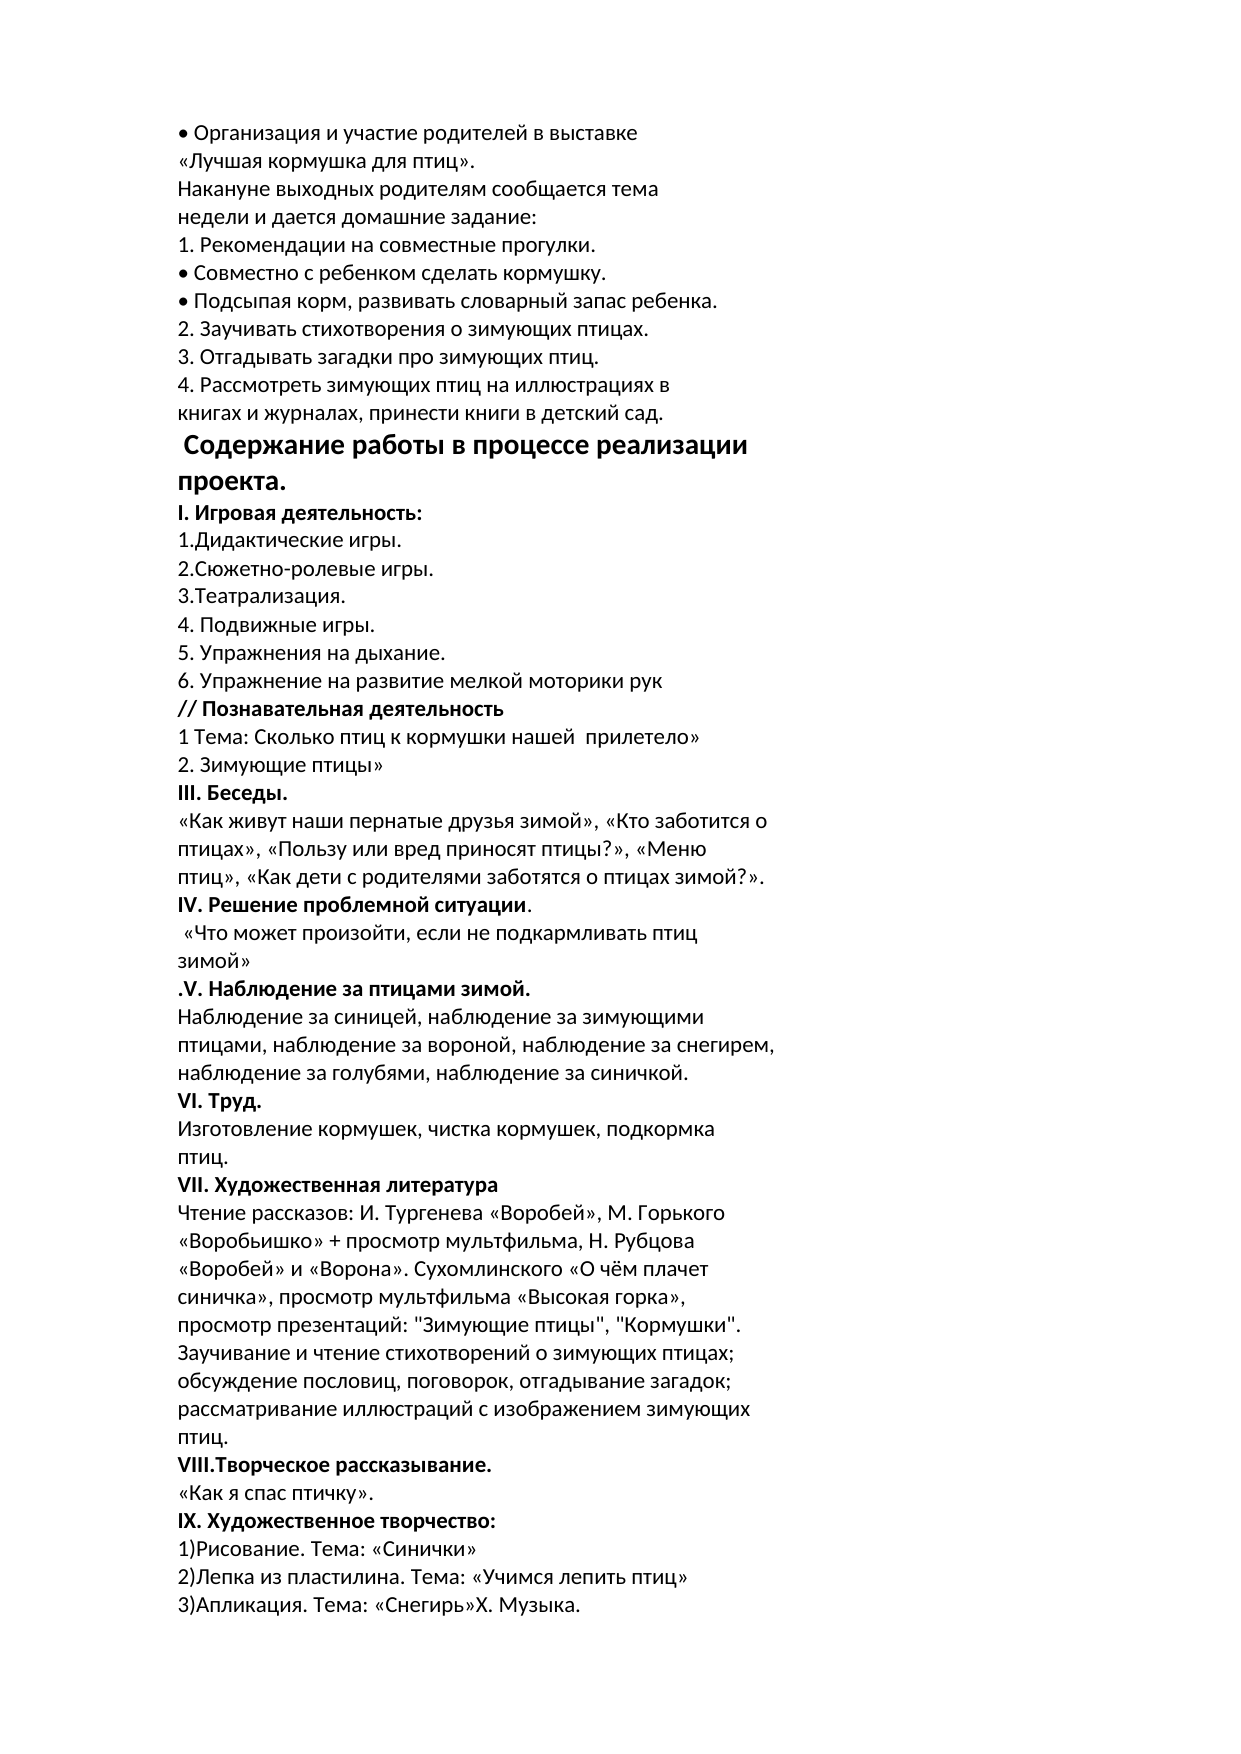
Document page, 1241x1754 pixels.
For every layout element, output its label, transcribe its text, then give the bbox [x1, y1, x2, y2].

text 1.Дидактические игры. [177, 526, 1152, 554]
text «Лучшая кормушка для птиц». [177, 146, 1152, 174]
text «Что может произойти, если не подкармливать птиц [177, 918, 1152, 946]
text VI. Труд. [177, 1086, 1152, 1114]
text .V. Наблюдение за птицами зимой. [177, 974, 1152, 1002]
text синичка», просмотр мультфильма «Высокая горка», [177, 1282, 1152, 1310]
text просмотр презентаций: "Зимующие птицы", "Кормушки". [177, 1310, 1152, 1338]
text 4. Рассмотреть зимующих птиц на иллюстрациях в [177, 370, 1152, 398]
text 3)Апликация. Тема: «Снегирь»X. Музыка. [177, 1590, 1152, 1618]
text 3.Театрализация. [177, 582, 1152, 610]
text Чтение рассказов: И. Тургенева «Воробей», М. Горького [177, 1198, 1152, 1226]
text «Воробей» и «Ворона». Сухомлинского «О чём плачет [177, 1254, 1152, 1282]
text 1)Рисование. Тема: «Синички» [177, 1534, 1152, 1562]
text Наблюдение за синицей, наблюдение за зимующими [177, 1002, 1152, 1030]
text зимой» [177, 946, 1152, 974]
text Содержание работы в процессе реализации [177, 426, 1152, 462]
text III. Беседы. [177, 778, 1152, 806]
text птиц», «Как дети с родителями заботятся о птицах зимой?». [177, 862, 1152, 890]
text «Как живут наши пернатые друзья зимой», «Кто заботится о [177, 806, 1152, 834]
text VII. Художественная литература [177, 1170, 1152, 1198]
text наблюдение за голубями, наблюдение за синичкой. [177, 1058, 1152, 1086]
text птицах», «Пользу или вред приносят птицы?», «Меню [177, 834, 1152, 862]
text 6. Упражнение на развитие мелкой моторики рук [177, 666, 1152, 694]
text Изготовление кормушек, чистка кормушек, подкормка [177, 1114, 1152, 1142]
text 2)Лепка из пластилина. Тема: «Учимся лепить птиц» [177, 1562, 1152, 1590]
text проекта. [177, 462, 1152, 498]
text 4. Подвижные игры. [177, 610, 1152, 638]
text 5. Упражнения на дыхание. [177, 638, 1152, 666]
text 3. Отгадывать загадки про зимующих птиц. [177, 342, 1152, 370]
text книгах и журналах, принести книги в детский сад. [177, 398, 1152, 426]
text • Совместно с ребенком сделать кормушку. [177, 258, 1152, 286]
text VIII.Творческое рассказывание. [177, 1450, 1152, 1478]
text 1 Тема: Сколько птиц к кормушки нашей прилетело» [177, 722, 1152, 750]
text IX. Художественное творчество: [177, 1506, 1152, 1534]
text «Воробьишко» + просмотр мультфильма, Н. Рубцова [177, 1226, 1152, 1254]
text недели и дается домашние задание: [177, 202, 1152, 230]
text Заучивание и чтение стихотворений о зимующих птицах; [177, 1338, 1152, 1366]
text птицами, наблюдение за вороной, наблюдение за снегирем, [177, 1030, 1152, 1058]
text I. Игровая деятельность: [177, 498, 1152, 526]
text 1. Рекомендации на совместные прогулки. [177, 230, 1152, 258]
text птиц. [177, 1422, 1152, 1450]
text 2. Заучивать стихотворения о зимующих птицах. [177, 314, 1152, 342]
text IV. Решение проблемной ситуации. [177, 890, 1152, 918]
text • Организация и участие родителей в выставке [177, 118, 1152, 146]
text • Подсыпая корм, развивать словарный запас ребенка. [177, 286, 1152, 314]
text Накануне выходных родителям сообщается тема [177, 174, 1152, 202]
text рассматривание иллюстраций с изображением зимующих [177, 1394, 1152, 1422]
text птиц. [177, 1142, 1152, 1170]
text 2. Зимующие птицы» [177, 750, 1152, 778]
text обсуждение пословиц, поговорок, отгадывание загадок; [177, 1366, 1152, 1394]
text 2.Сюжетно-ролевые игры. [177, 554, 1152, 582]
text «Как я спас птичку». [177, 1478, 1152, 1506]
text // Познавательная деятельность [177, 694, 1152, 722]
